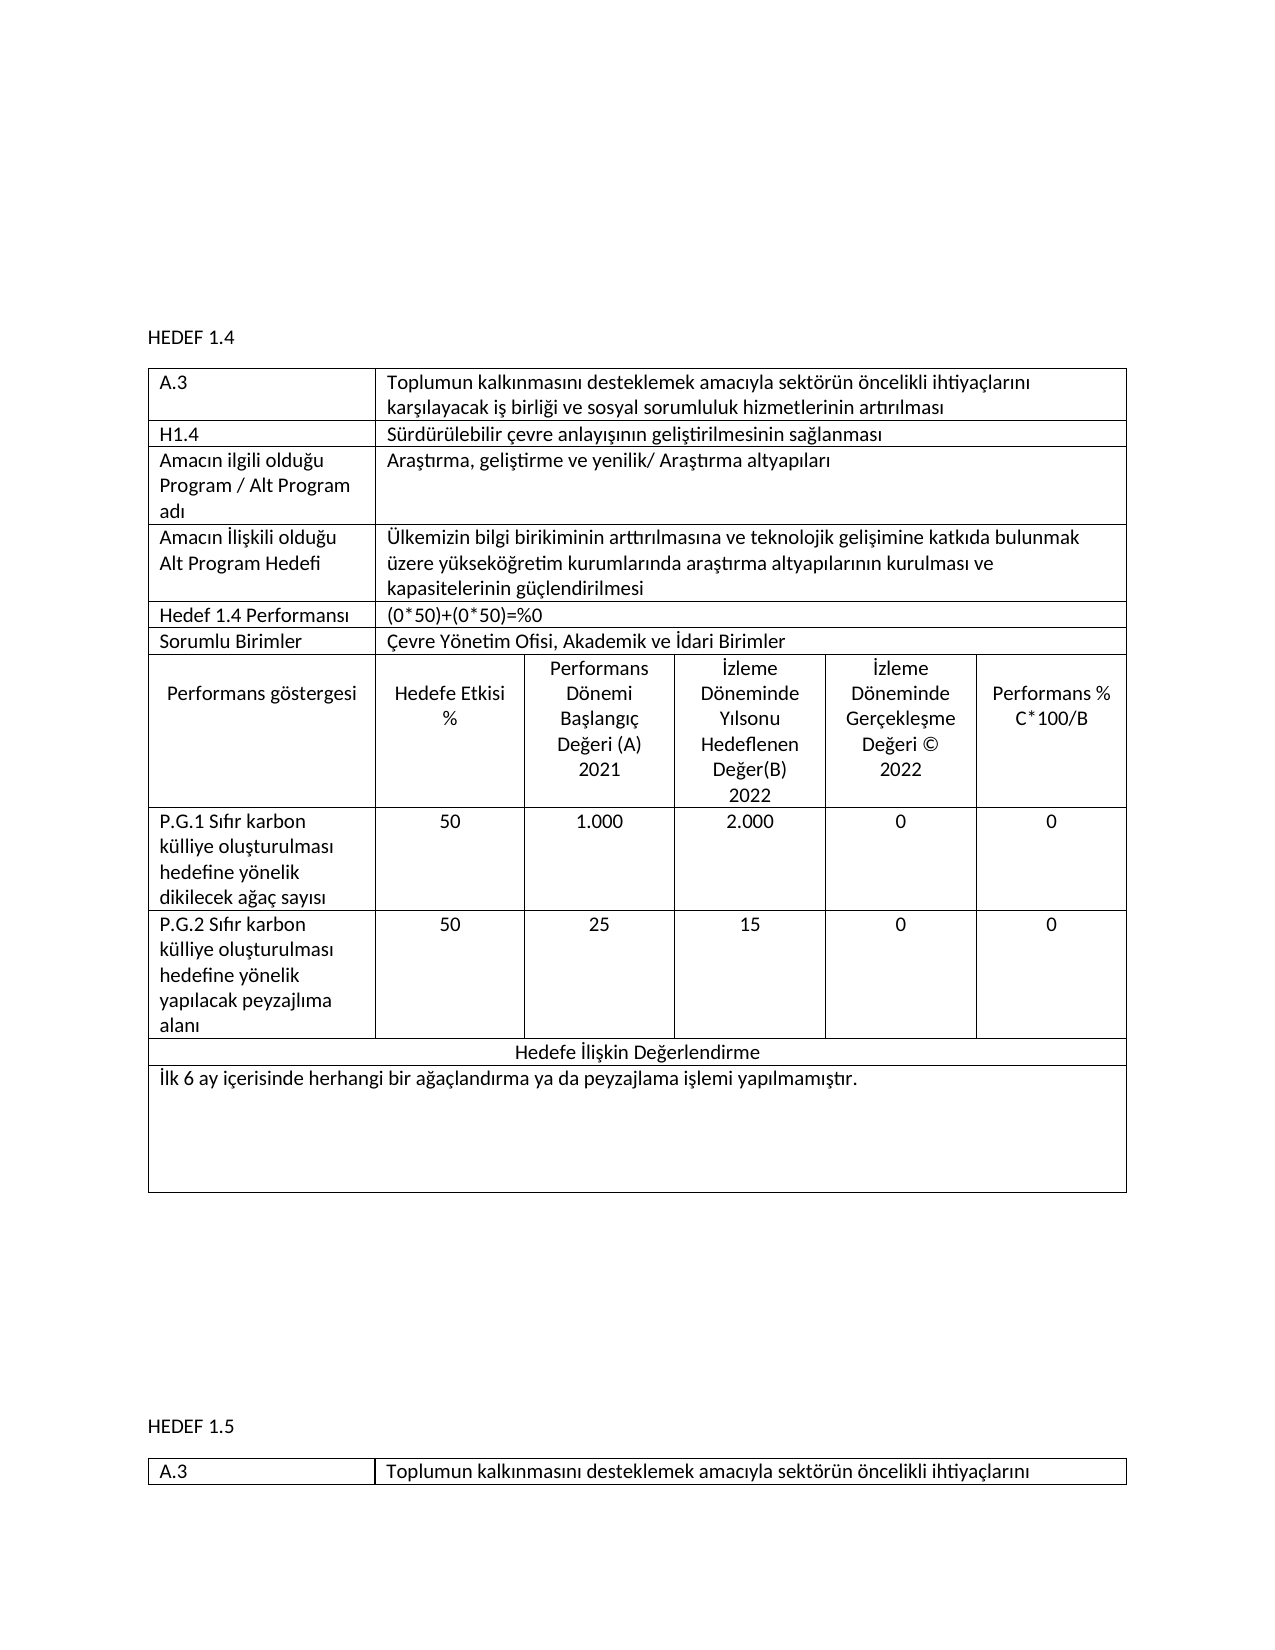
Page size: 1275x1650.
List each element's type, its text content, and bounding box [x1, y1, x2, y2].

table_cell Amacın İlişkili olduğu Alt Program Hedefi [149, 525, 375, 601]
table_cell Çevre Yönetim Ofisi, Akademik ve İdari Birimler [376, 628, 1126, 654]
table_cell Performans göstergesi [149, 655, 375, 807]
table_cell P.G.1 Sıfır karbon külliye oluşturulması hedefine yönelik dikilecek ağaç sayısı [149, 808, 375, 910]
table_cell Sorumlu Birimler [149, 628, 375, 654]
table_cell İzleme Döneminde Gerçekleşme Değeri © 2022 [826, 655, 976, 807]
table_cell Amacın ilgili olduğu Program / Alt Program adı [149, 447, 375, 523]
table_cell 0 [977, 911, 1126, 1038]
table_cell İlk 6 ay içerisinde herhangi bir ağaçlandırma ya da peyzajlama işlemi yapılmamıştır. [149, 1066, 1126, 1192]
table_cell 0 [826, 911, 976, 1038]
table_cell 2.000 [675, 808, 825, 910]
table_cell Ülkemizin bilgi birikiminin arttırılmasına ve teknolojik gelişimine katkıda bulunmak üzere yükseköğretim kurumlarında araştırma altyapılarının kurulması ve kapasitelerinin güçlendirilmesi [376, 525, 1126, 601]
table_cell 50 [376, 808, 524, 910]
table_cell Hedefe Etkisi % [376, 655, 524, 807]
table_cell P.G.2 Sıfır karbon külliye oluşturulması hedefine yönelik yapılacak peyzajlıma alanı [149, 911, 375, 1038]
text HEDEF 1.5 [148, 1413, 1127, 1439]
table_cell 0 [826, 808, 976, 910]
table_cell Performans % C*100/B [977, 655, 1126, 807]
table_cell H1.4 [149, 421, 375, 446]
table_cell 25 [525, 911, 674, 1038]
table_header A.3 [149, 369, 375, 420]
table_cell 1.000 [525, 808, 674, 910]
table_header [376, 1459, 1126, 1484]
table_cell 15 [675, 911, 825, 1038]
table_header Toplumun kalkınmasını desteklemek amacıyla sektörün öncelikli ihtiyaçlarını karşılayacak iş birliği ve sosyal sorumluluk hizmetlerinin artırılması [376, 369, 1126, 420]
table_cell (0*50)+(0*50)=%0 [376, 602, 1126, 627]
table_cell Hedefe İlişkin Değerlendirme [149, 1039, 1126, 1064]
table_cell Araştırma, geliştirme ve yenilik/ Araştırma altyapıları [376, 447, 1126, 523]
table_cell İzleme Döneminde Yılsonu Hedeflenen Değer(B) 2022 [675, 655, 825, 807]
table_header A.3 [149, 1459, 374, 1484]
table_cell Hedef 1.4 Performansı [149, 602, 375, 627]
table_cell 50 [376, 911, 524, 1038]
table_cell Sürdürülebilir çevre anlayışının geliştirilmesinin sağlanması [376, 421, 1126, 446]
table_cell Performans Dönemi Başlangıç Değeri (A) 2021 [525, 655, 674, 807]
table_cell 0 [977, 808, 1126, 910]
text HEDEF 1.4 [148, 324, 1127, 349]
